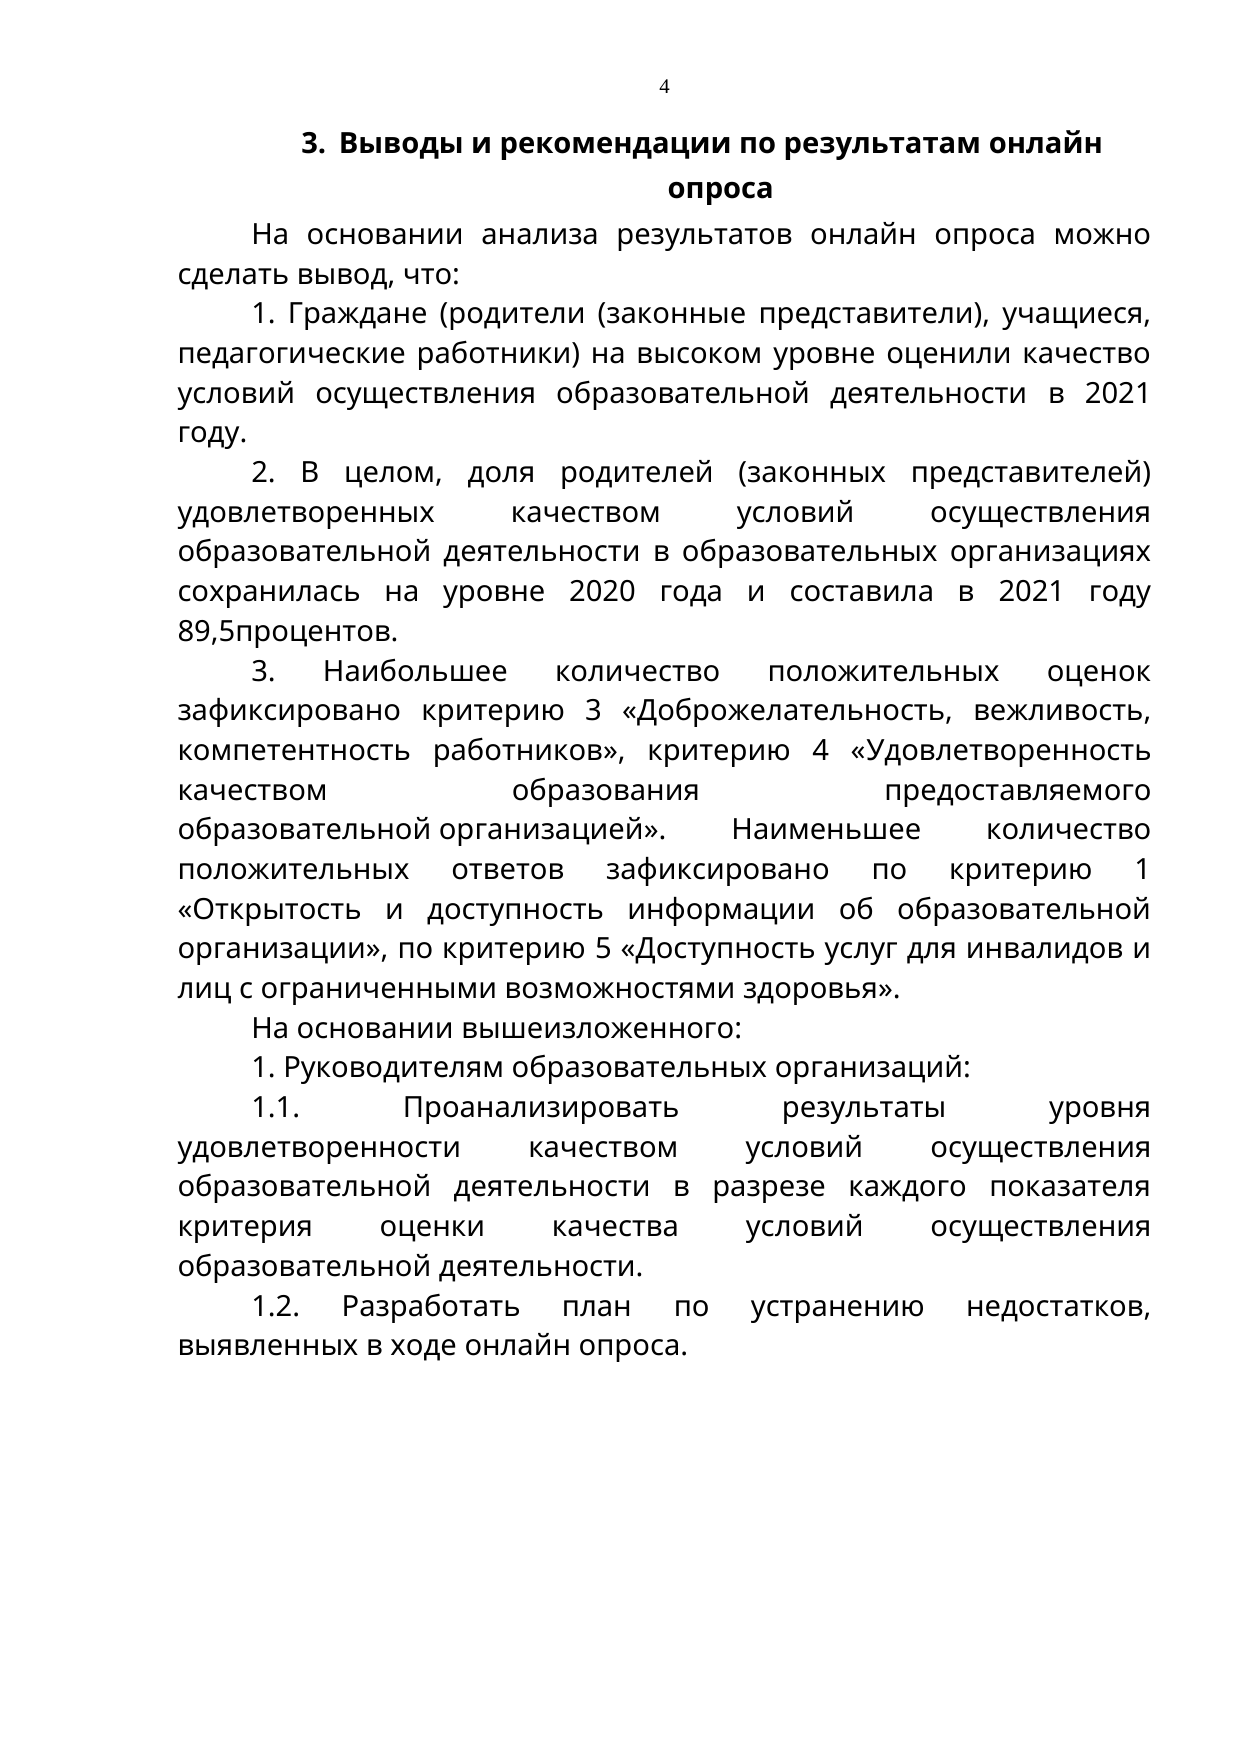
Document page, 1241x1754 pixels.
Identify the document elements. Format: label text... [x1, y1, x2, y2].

list Выводы и рекомендации по результатам онлайн опроса [252, 122, 1152, 207]
text 1.1. Проанализировать результаты уровня удовлетворенности качеством условий осуществления образовательной деятельности в разрезе каждого показателя критерия оценки качества условий осуществления образовательной деятельности. [177, 1086, 1152, 1285]
text 3. Наибольшее количество положительных оценок зафиксировано критерию 3 «Доброжелательность, вежливость, компетентность работников», критерию 4 «Удовлетворенность качеством образования предоставляемого образовательной организацией». Наименьшее количество положительных ответов зафиксировано по критерию 1 «Открытость и доступность информации об образовательной организации», по критерию 5 «Доступность услуг для инвалидов и лиц с ограниченными возможностями здоровья». [177, 650, 1152, 1007]
text 1. Граждане (родители (законные представители), учащиеся, педагогические работники) на высоком уровне оценили качество условий осуществления образовательной деятельности в 2021 году. [177, 293, 1152, 451]
text На основании анализа результатов онлайн опроса можно сделать вывод, что: [177, 213, 1152, 293]
text На основании вышеизложенного: [177, 1007, 1152, 1047]
text 1.2. Разработать план по устранению недостатков, выявленных в ходе онлайн опроса. [177, 1285, 1152, 1364]
text 1. Руководителям образовательных организаций: [177, 1047, 1152, 1086]
text 2. В целом, доля родителей (законных представителей) удовлетворенных качеством условий осуществления образовательной деятельности в образовательных организациях сохранилась на уровне 2020 года и составила в 2021 году 89,5процентов. [177, 451, 1152, 650]
